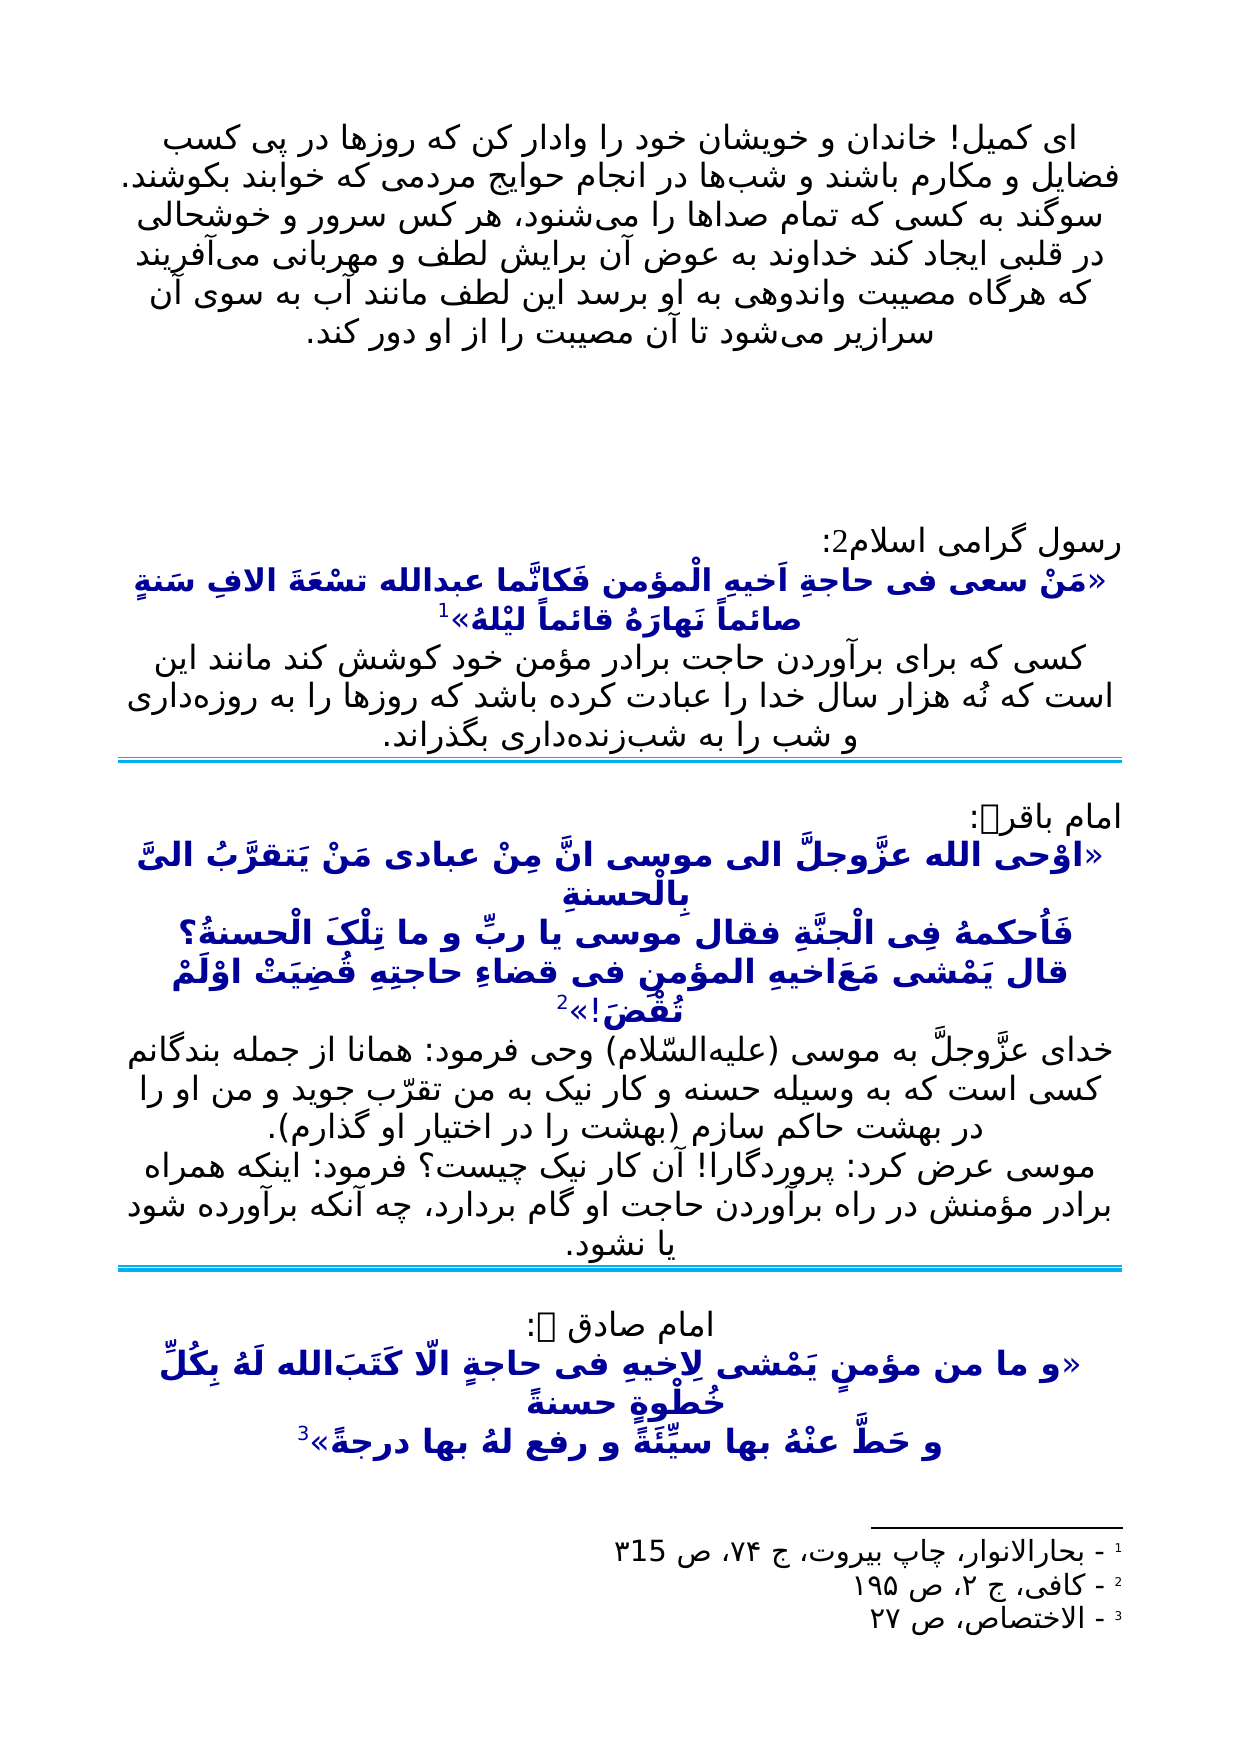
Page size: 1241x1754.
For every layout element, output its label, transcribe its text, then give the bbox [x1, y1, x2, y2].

text و حَطَّ عنْهُ بها سیِّئَةً و رفع لهُ بها درجةً» [118, 1422, 1122, 1461]
text «اوْحی الله عزَّوجلَّ الی موسی انَّ مِنْ عبادی مَنْ یَتقرَّبُ الیَّ بِالْحسنةِ [118, 836, 1122, 914]
text ای کمیل! خاندان و خویشان خود را وادار کن که روزها در پی کسب فضایل و مکارم باشند و شب‌ها در انجام حوایج مردمی که خوابند بکوشند. سوگند به کسی که تمام صداها را می‌شنود، هر کس سرور و خوشحالی در قلبی ایجاد کند خداوند به عوض آن برایش لطف و مهربانی می‌آفریند که هرگاه مصیبت واندوهی به او برسد این لطف مانند آب به سوی آن سرازیر می‌شود تا آن مصیبت را از او دور کند. [118, 118, 1122, 351]
text کسی که برای برآوردن حاجت برادر مؤمن خود کوشش کند مانند این است که نُه هزار سال خدا را عبادت کرده باشد که روزها را به روزه‌داری و شب را به شب‌زنده‌داری بگذراند. [118, 638, 1122, 757]
text امام صادق : [118, 1306, 1122, 1344]
text امام باقر: [118, 797, 1122, 836]
text «و ما من مؤمنٍ یَمْشی لِاخیهِ فی حاجةٍ الّا کَتَبَ‌الله لَهُ بِکُلِّ خُطْوةٍ حسنةً [118, 1344, 1122, 1422]
text قال یَمْشی مَعَ‌اخیهِ المؤمنِ فی قضاءِ حاجتِهِ قُضِیَتْ اوْلَمْ تُقْضَ!» [118, 952, 1122, 1030]
text رسول گرامی اسلام: [118, 522, 1122, 560]
text موسی عرض کرد: پروردگارا! آن کار نیک چیست؟ فرمود: اینکه همراه برادر مؤمنش در راه برآوردن حاجت او گام بردارد، چه آنکه برآورده شود یا نشود. [118, 1147, 1122, 1265]
text خدای عزَّوجلَّ به موسی (علیه‌السّلام) وحی فرمود: همانا از جمله بندگانم کسی است که به وسیله حسنه و کار نیک به من تقرّب جوید و من او را در بهشت حاکم سازم (بهشت را در اختیار او گذارم). [118, 1030, 1122, 1147]
text فَاُحکمهُ فِی الْجنَّةِ فقال موسی یا ربِّ و ما تِلْکَ الْحسنةُ؟ [118, 914, 1122, 952]
text «مَنْ سعی فی حاجةِ اَخیهِ الْمؤمن فَکانَّما عبدالله تسْعَةَ الافِ سَنةٍ صائماً نَهارَهُ قائماً لیْلهُ» [118, 560, 1122, 638]
